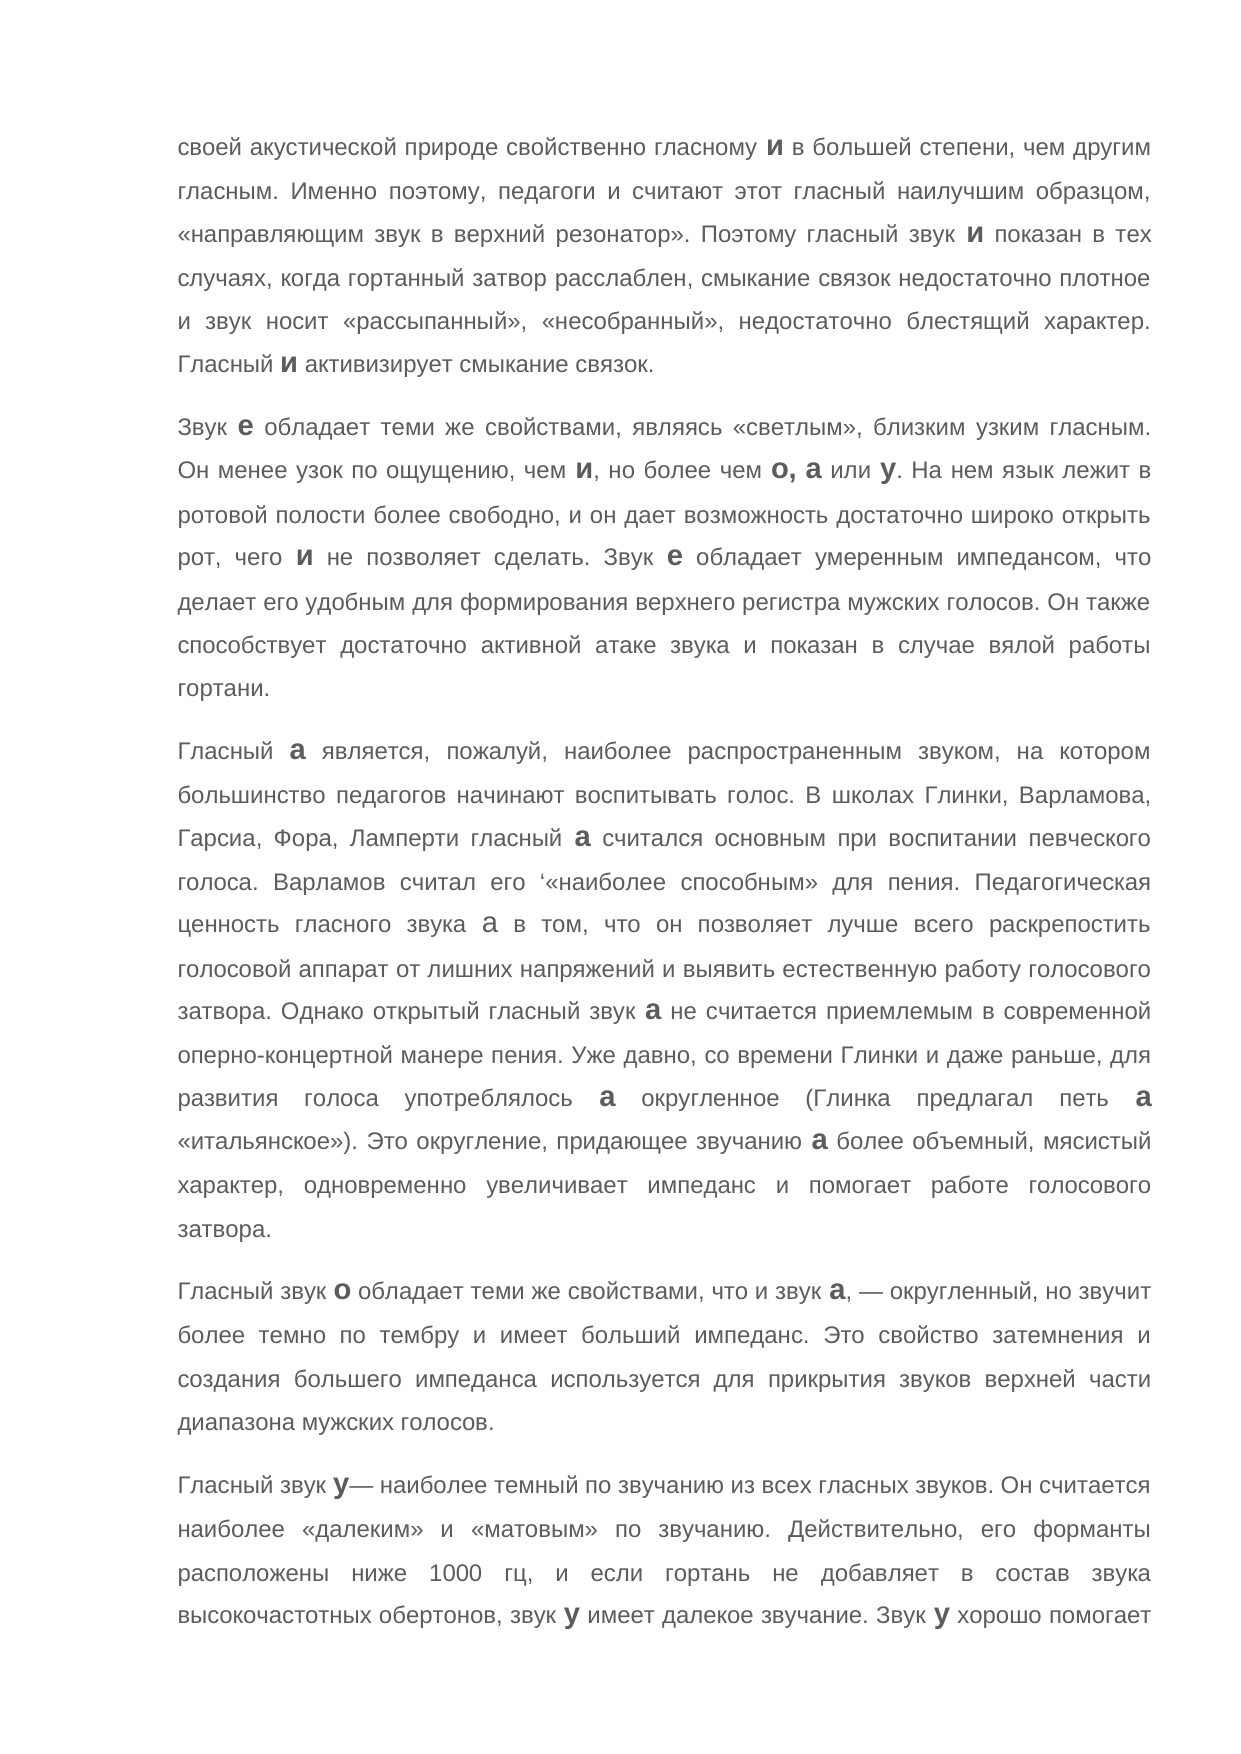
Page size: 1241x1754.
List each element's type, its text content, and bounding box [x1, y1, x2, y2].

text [177, 1456, 1152, 1629]
text Звук е обладает теми же свойствами, являясь «светлым», близким узким гласным. Он менее узок по ощущению, чем и, но более чем о, а или у. На нем язык лежит в ротовой полости более свободно, и он дает возможность достаточно широко открыть рот, чего и не позволяет сделать. Звук е обладает умеренным импедансом, что делает его удобным для формирования верхнего регистра мужских голосов. Он также способствует достаточно активной атаке звука и показан в случае вялой работы гортани. [177, 398, 1152, 702]
text Гласный звук о обладает теми же свойствами, что и звук а, — округленный, но звучит более темно по тембру и имеет больший импеданс. Это свойство затемнения и создания большего импеданса используется для прикрытия звуков верхней части диапазона мужских голосов. [177, 1262, 1152, 1436]
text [177, 118, 1152, 378]
text Гласный а является, пожалуй, наиболее распространенным звуком, на котором большинство педагогов начинают воспитывать голос. В школах Глинки, Варламова, Гарсиа, Фора, Ламперти гласный а считался основным при воспитании певческого голоса. Варламов считал его ‘«наиболее способным» для пения. Педагогическая ценность гласного звука а в том, что он позволяет лучше всего раскрепостить голосовой аппарат от лишних напряжений и выявить естественную работу голосового затвора. Однако открытый гласный звук а не считается приемлемым в современной оперно-концертной манере пения. Уже давно, со времени Глинки и даже раньше, для развития голоса употреблялось а округленное (Глинка предлагал петь а «итальянское»). Это округление, придающее звучанию а более объемный, мясистый характер, одновременно увеличивает импеданс и помогает работе голосового затвора. [177, 722, 1152, 1242]
